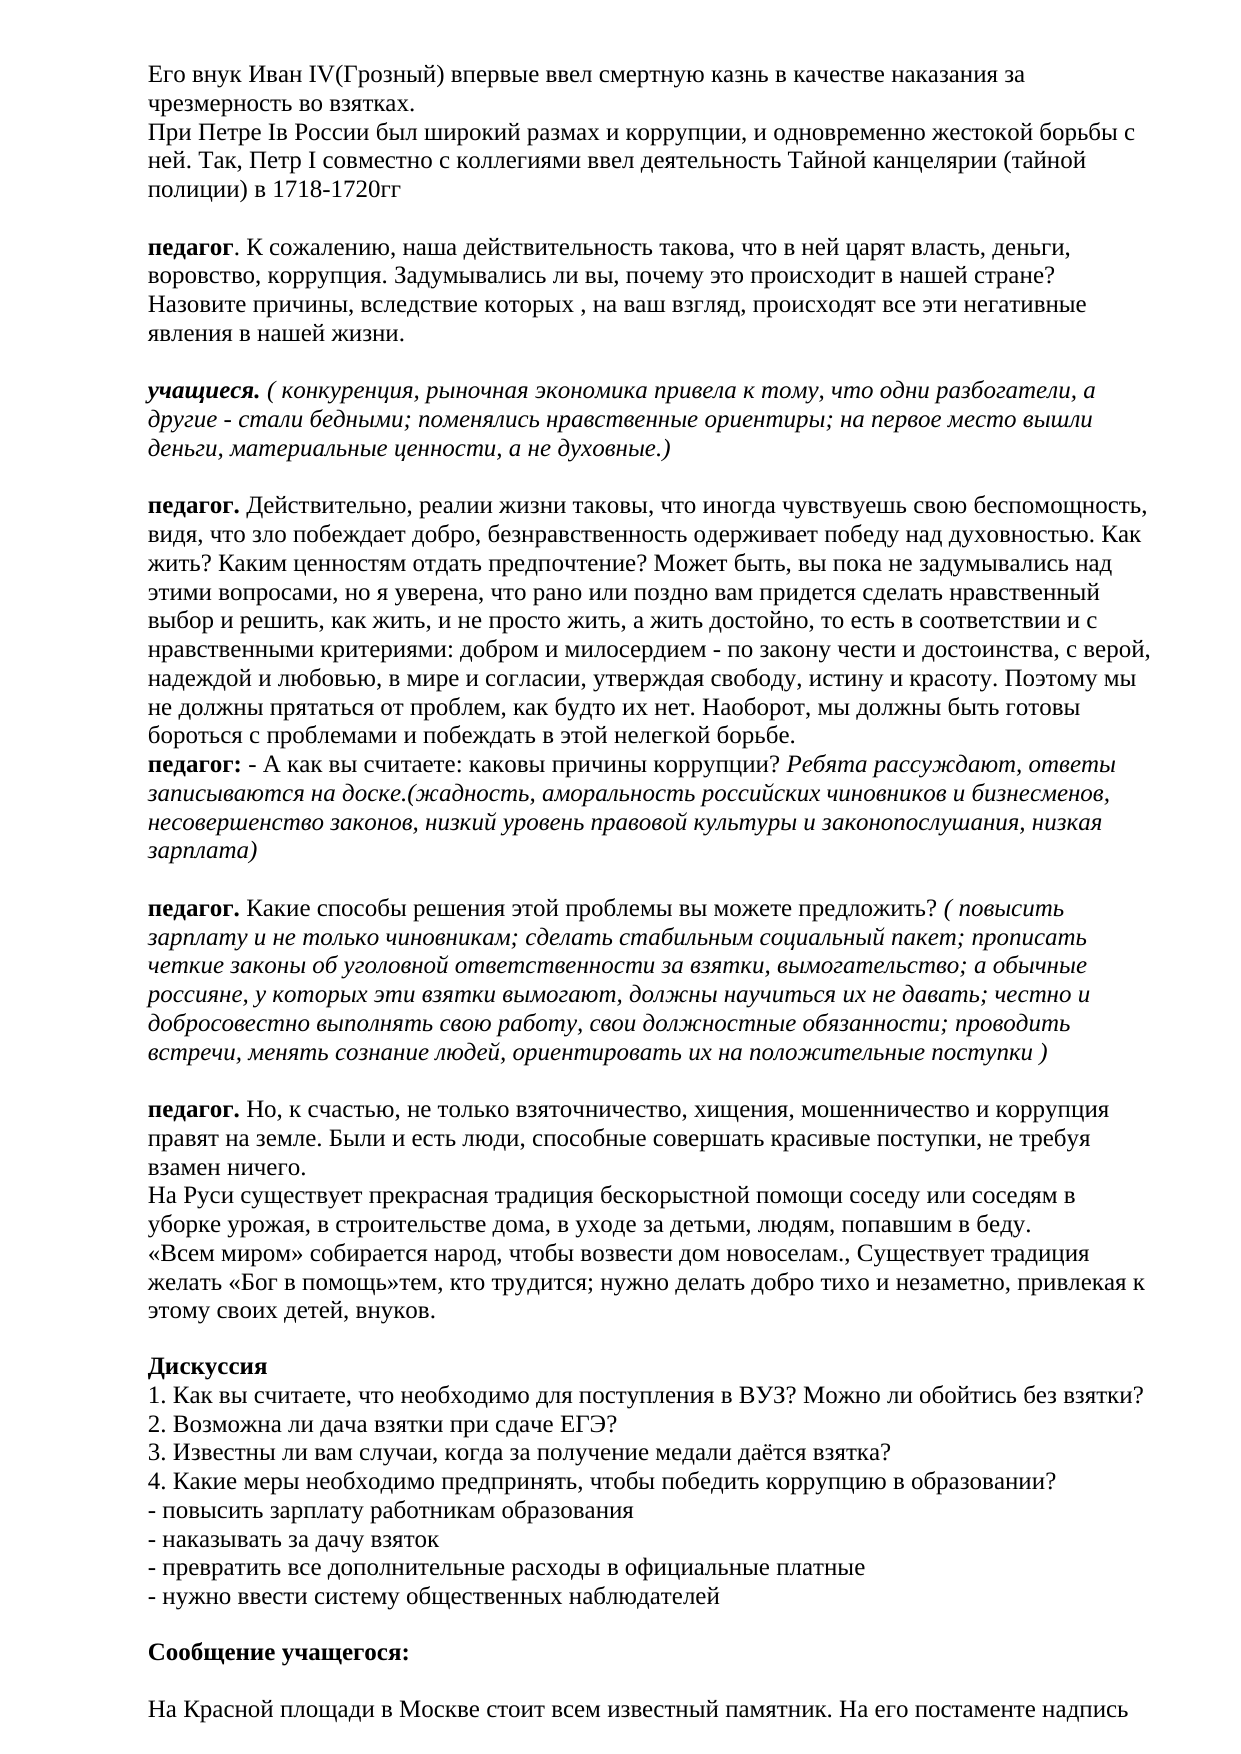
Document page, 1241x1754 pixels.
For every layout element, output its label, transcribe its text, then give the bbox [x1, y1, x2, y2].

text - нужно ввести систему общественных наблюдателей [148, 1581, 1152, 1610]
text 2. Возможна ли дача взятки при сдаче ЕГЭ? [148, 1409, 1152, 1437]
text педагог. Какие способы решения этой проблемы вы можете предложить? ( повысить зарплату и не только чиновникам; сделать стабильным социальный пакет; прописать четкие законы об уголовной ответственности за взятки, вымогательство; а обычные россияне, у которых эти взятки вымогают, должны научиться их не давать; честно и добросовестно выполнять свою работу, свои должностные обязанности; проводить встречи, менять сознание людей, ориентировать их на положительные поступки ) педагог. Но, к счастью, не только взяточничество, хищения, мошенничество и коррупция правят на земле. Были и есть люди, способные совершать красивые поступки, не требуя взамен ничего. На Руси существует прекрасная традиция бескорыстной помощи соседу или соседям в уборке урожая, в строительстве дома, в уходе за детьми, людям, попавшим в беду. «Всем миром» собирается народ, чтобы возвести дом новоселам., Существует традиция желать «Бог в помощь»тем, кто трудится; нужно делать добро тихо и незаметно, привлекая к этому своих детей, внуков. [148, 864, 1152, 1324]
text Дискуссия [148, 1351, 1152, 1380]
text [148, 1637, 1152, 1723]
text - повысить зарплату работникам образования [148, 1495, 1152, 1524]
text 1. Как вы считаете, что необходимо для поступления в ВУЗ? Можно ли обойтись без взятки? [148, 1380, 1152, 1409]
text - превратить все дополнительные расходы в официальные платные [148, 1552, 1152, 1581]
text - наказывать за дачу взяток [148, 1524, 1152, 1552]
text 4. Какие меры необходимо предпринять, чтобы победить коррупцию в образовании? [148, 1466, 1152, 1495]
text 3. Известны ли вам случаи, когда за получение медали даётся взятка? [148, 1437, 1152, 1466]
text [148, 59, 1152, 864]
